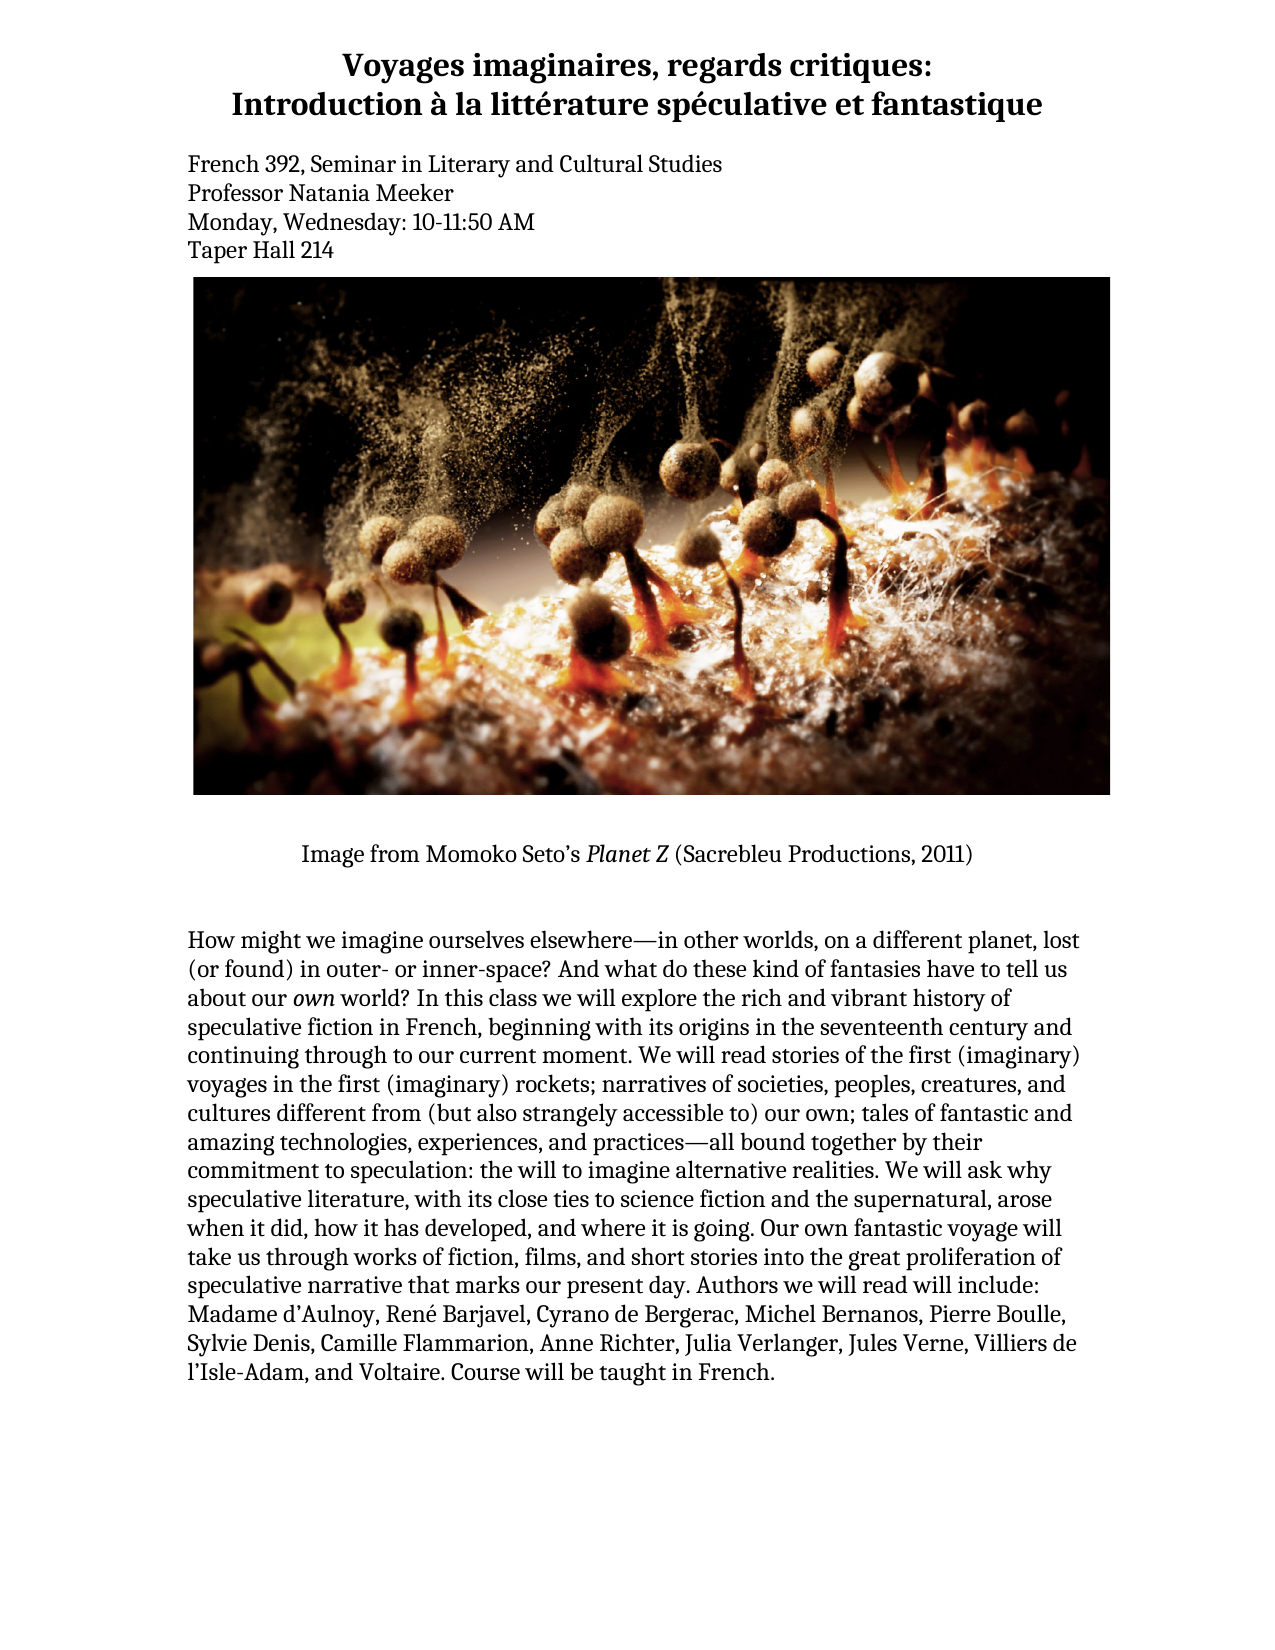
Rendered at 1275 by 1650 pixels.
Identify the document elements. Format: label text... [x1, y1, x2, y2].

text Taper Hall 214 [187, 236, 1087, 265]
text How might we imagine ourselves elsewhere—in other worlds, on a different planet, lost (or found) in outer- or inner-space? And what do these kind of fantasies have to tell us about our own world? In this class we will explore the rich and vibrant history of speculative fiction in French, beginning with its origins in the seventeenth century and continuing through to our current moment. We will read stories of the first (imaginary) voyages in the first (imaginary) rockets; narratives of societies, peoples, creatures, and cultures different from (but also strangely accessible to) our own; tales of fantastic and amazing technologies, experiences, and practices—all bound together by their commitment to speculation: the will to imagine alternative realities. We will ask why speculative literature, with its close ties to science fiction and the supernatural, arose when it did, how it has developed, and where it is going. Our own fantastic voyage will take us through works of fiction, films, and short stories into the great proliferation of speculative narrative that marks our present day. Authors we will read will include: Madame d’Aulnoy, René Barjavel, Cyrano de Bergerac, Michel Bernanos, Pierre Boulle, Sylvie Denis, Camille Flammarion, Anne Richter, Julia Verlanger, Jules Verne, Villiers de l’Isle-Adam, and Voltaire. Course will be taught in French. [187, 926, 1087, 1386]
picture [191, 277, 1110, 793]
text Image from Momoko Seto’s Planet Z (Sacrebleu Productions, 2011) [187, 840, 1087, 869]
text French 392, Seminar in Literary and Cultural Studies [187, 150, 1087, 179]
text Monday, Wednesday: 10-11:50 AM [187, 207, 1087, 236]
text Professor Natania Meeker [187, 179, 1087, 207]
